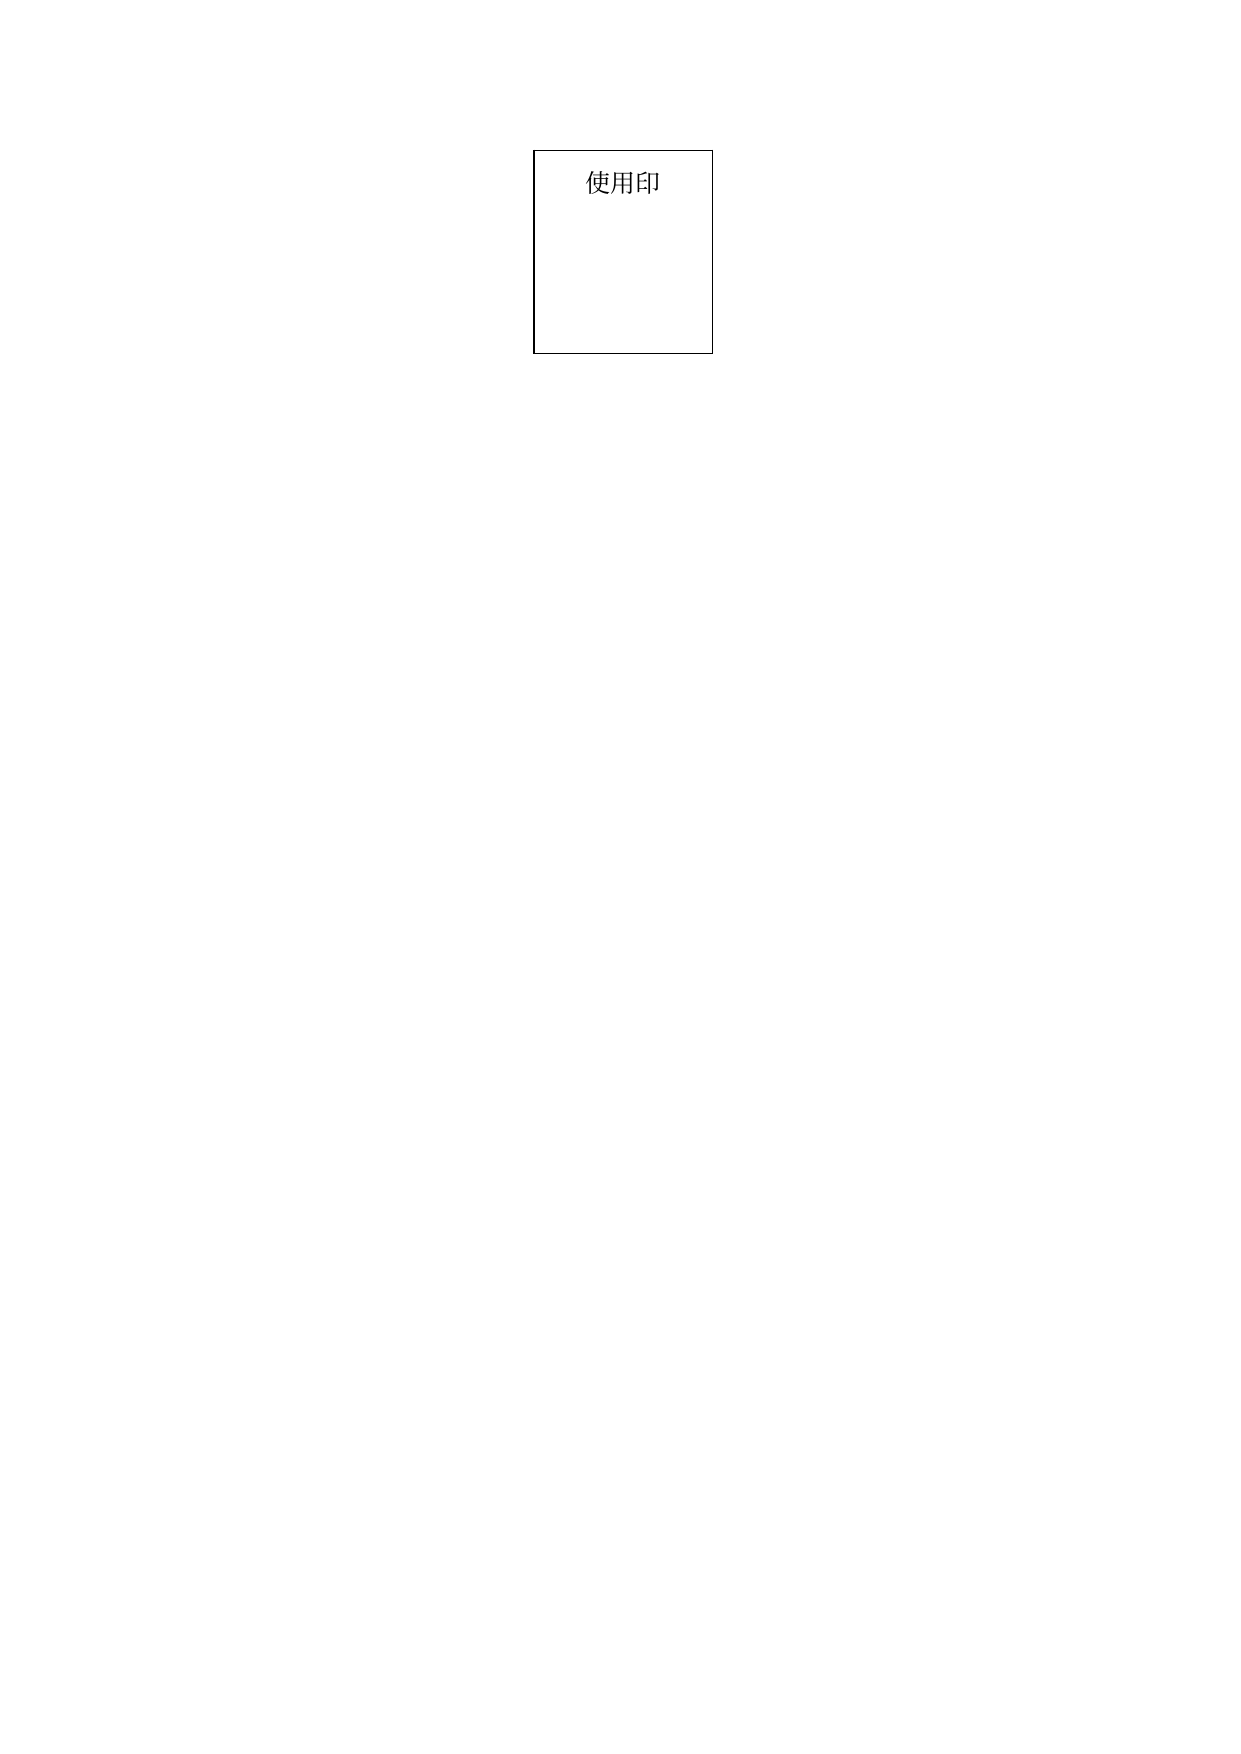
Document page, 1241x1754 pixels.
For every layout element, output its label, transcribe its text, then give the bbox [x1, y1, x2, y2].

table_header 使用印 [535, 151, 712, 353]
